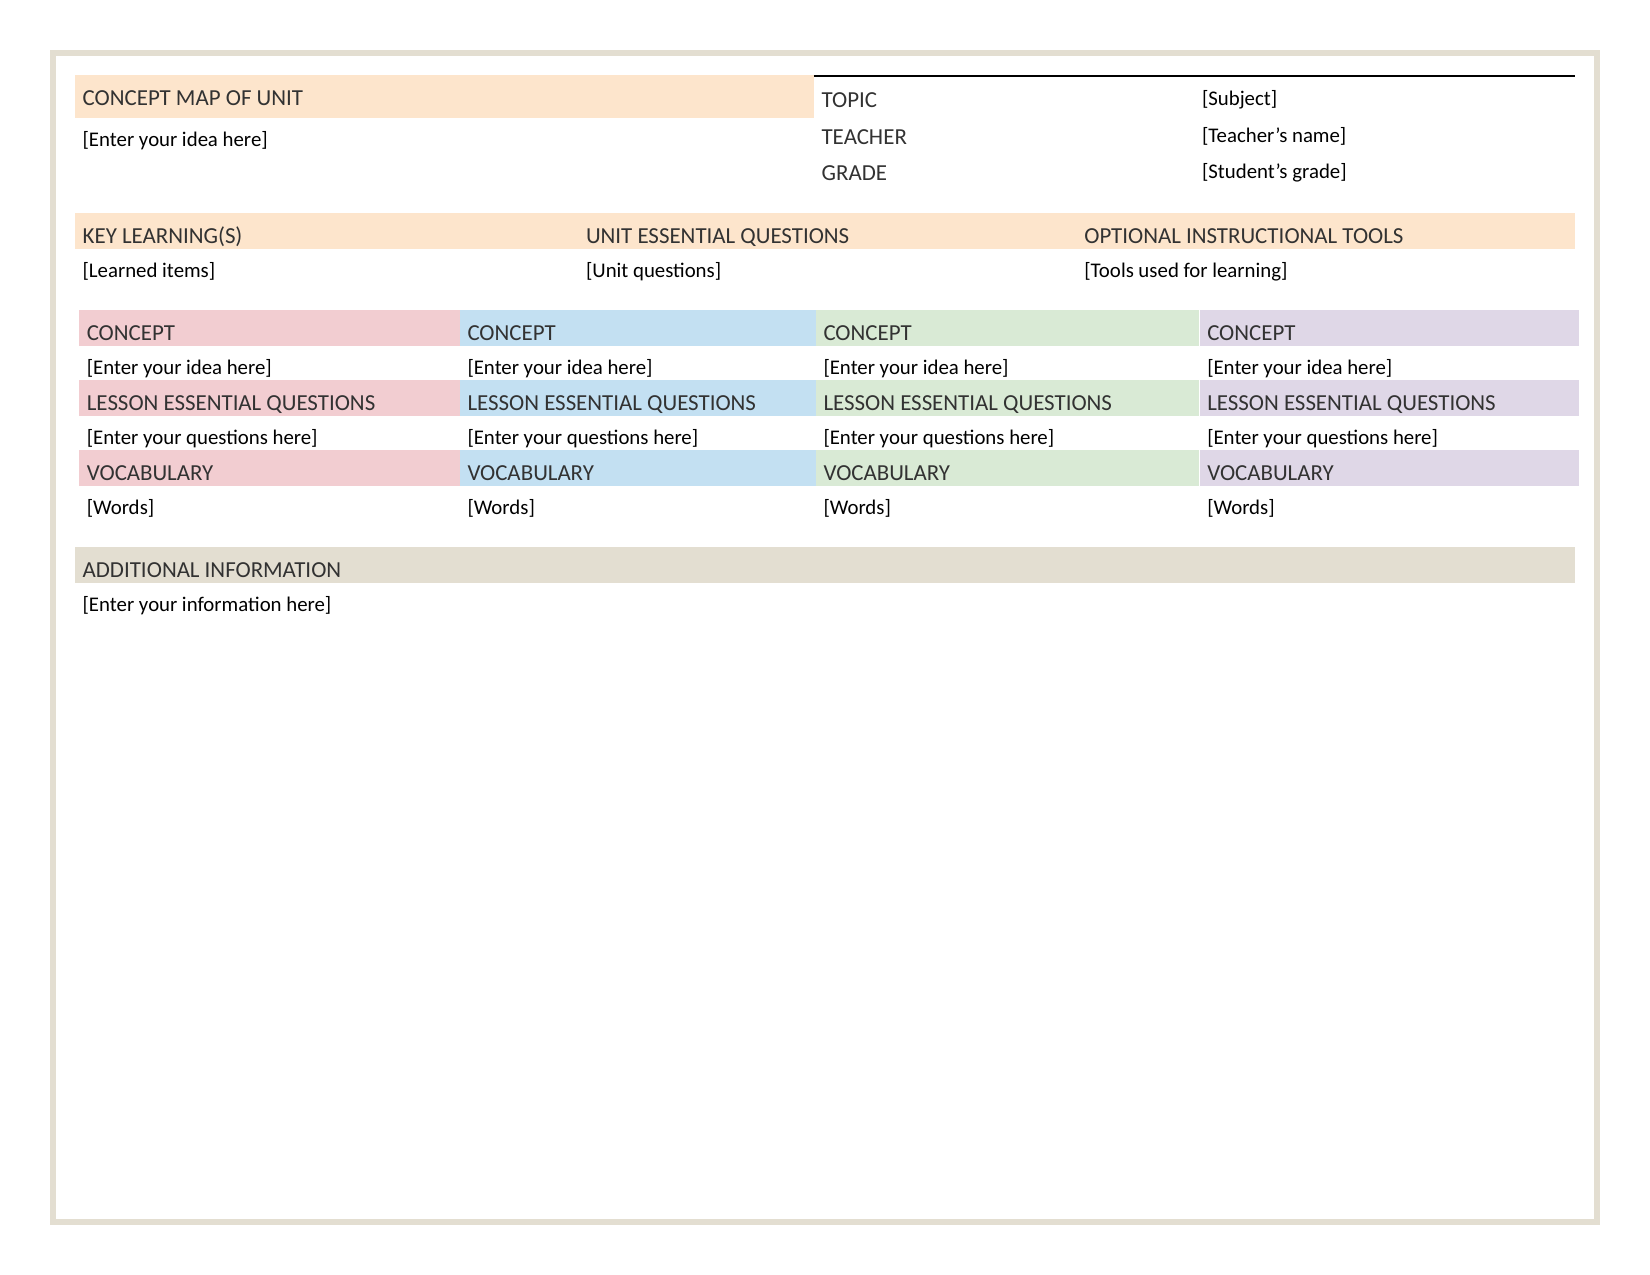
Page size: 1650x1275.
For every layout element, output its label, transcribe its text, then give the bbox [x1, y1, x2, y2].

table_cell vocabulary [460, 450, 816, 486]
table_header additional information [75, 547, 1575, 583]
table_header Concept [816, 310, 1199, 346]
table_cell vocabulary [816, 450, 1199, 486]
table_cell vocabulary [1200, 450, 1579, 486]
table_cell Lesson essential questions [460, 380, 816, 416]
table_cell vocabulary [79, 450, 460, 486]
table_header Concept [1200, 310, 1579, 346]
table_header Concept [79, 310, 460, 346]
table_cell Lesson essential questions [816, 380, 1199, 416]
table_header optional instructional tools [1077, 213, 1575, 249]
table_header [814, 77, 1575, 186]
table_header CONCEPT MAP OF UNIT [75, 75, 814, 118]
table_cell Lesson essential questions [79, 380, 460, 416]
table_cell Lesson essential questions [1200, 380, 1579, 416]
table_header Key learning(s) [75, 213, 578, 249]
table_header Concept [460, 310, 816, 346]
table_header unit essential questions [578, 213, 1077, 249]
